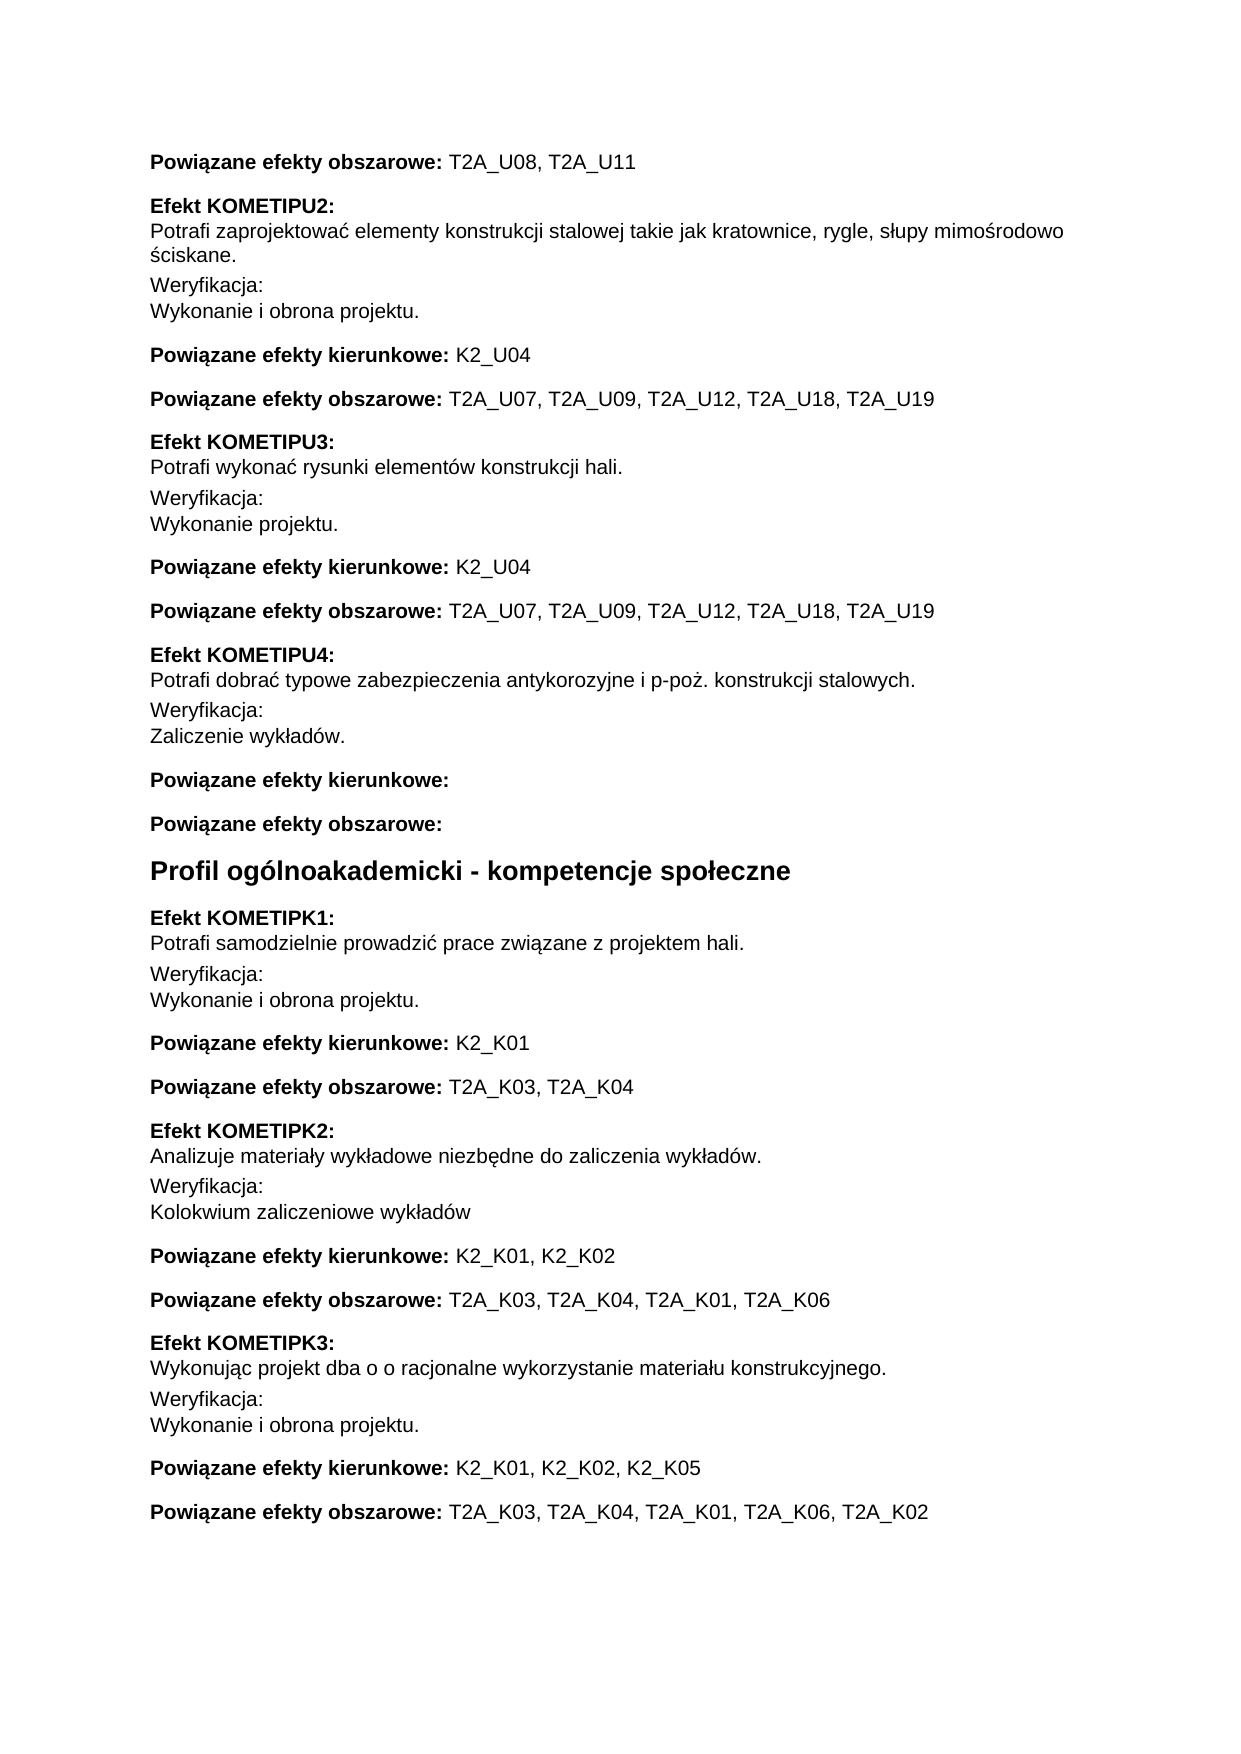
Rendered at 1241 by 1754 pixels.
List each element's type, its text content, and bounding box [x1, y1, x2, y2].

text Powiązane efekty kierunkowe: K2_K01, K2_K02 [150, 1244, 1090, 1268]
text Powiązane efekty obszarowe: T2A_K03, T2A_K04, T2A_K01, T2A_K06, T2A_K02 [150, 1500, 1090, 1524]
text Potrafi samodzielnie prowadzić prace związane z projektem hali. [150, 931, 1090, 955]
text Powiązane efekty obszarowe: T2A_K03, T2A_K04 [150, 1075, 1090, 1099]
text Efekt KOMETIPK2: [150, 1119, 1090, 1143]
text Efekt KOMETIPK1: [150, 906, 1090, 930]
text Analizuje materiały wykładowe niezbędne do zaliczenia wykładów. [150, 1144, 1090, 1168]
text Powiązane efekty obszarowe: T2A_U07, T2A_U09, T2A_U12, T2A_U18, T2A_U19 [150, 386, 1090, 410]
text Wykonanie projektu. [150, 511, 1090, 535]
text Weryfikacja: [150, 961, 1090, 985]
text Powiązane efekty kierunkowe: K2_K01, K2_K02, K2_K05 [150, 1456, 1090, 1480]
text Powiązane efekty kierunkowe: K2_U04 [150, 343, 1090, 367]
text Efekt KOMETIPU3: [150, 430, 1090, 454]
text Weryfikacja: [150, 273, 1090, 297]
text Zaliczenie wykładów. [150, 724, 1090, 748]
text Efekt KOMETIPU4: [150, 643, 1090, 667]
text Powiązane efekty obszarowe: [150, 811, 1090, 835]
text Powiązane efekty kierunkowe: K2_K01 [150, 1031, 1090, 1055]
text Powiązane efekty obszarowe: T2A_U08, T2A_U11 [150, 150, 1090, 174]
text Efekt KOMETIPK3: [150, 1331, 1090, 1355]
text Weryfikacja: [150, 698, 1090, 722]
text Wykonanie i obrona projektu. [150, 299, 1090, 323]
text Wykonanie i obrona projektu. [150, 987, 1090, 1011]
text Efekt KOMETIPU2: [150, 194, 1090, 218]
text Wykonanie i obrona projektu. [150, 1412, 1090, 1436]
text Powiązane efekty obszarowe: T2A_K03, T2A_K04, T2A_K01, T2A_K06 [150, 1287, 1090, 1311]
text Wykonując projekt dba o o racjonalne wykorzystanie materiału konstrukcyjnego. [150, 1356, 1090, 1380]
text Weryfikacja: [150, 1174, 1090, 1198]
text Powiązane efekty kierunkowe: K2_U04 [150, 555, 1090, 579]
text Weryfikacja: [150, 1386, 1090, 1410]
text Potrafi dobrać typowe zabezpieczenia antykorozyjne i p-poż. konstrukcji stalowych. [150, 668, 1090, 692]
text Potrafi zaprojektować elementy konstrukcji stalowej takie jak kratownice, rygle, słupy mimośrodowo ściskane. [150, 219, 1090, 267]
text Powiązane efekty obszarowe: T2A_U07, T2A_U09, T2A_U12, T2A_U18, T2A_U19 [150, 599, 1090, 623]
text Potrafi wykonać rysunki elementów konstrukcji hali. [150, 455, 1090, 479]
text Powiązane efekty kierunkowe: [150, 768, 1090, 792]
text Kolokwium zaliczeniowe wykładów [150, 1200, 1090, 1224]
text Weryfikacja: [150, 485, 1090, 509]
subtitle Profil ogólnoakademicki - kompetencje społeczne [150, 855, 1090, 886]
